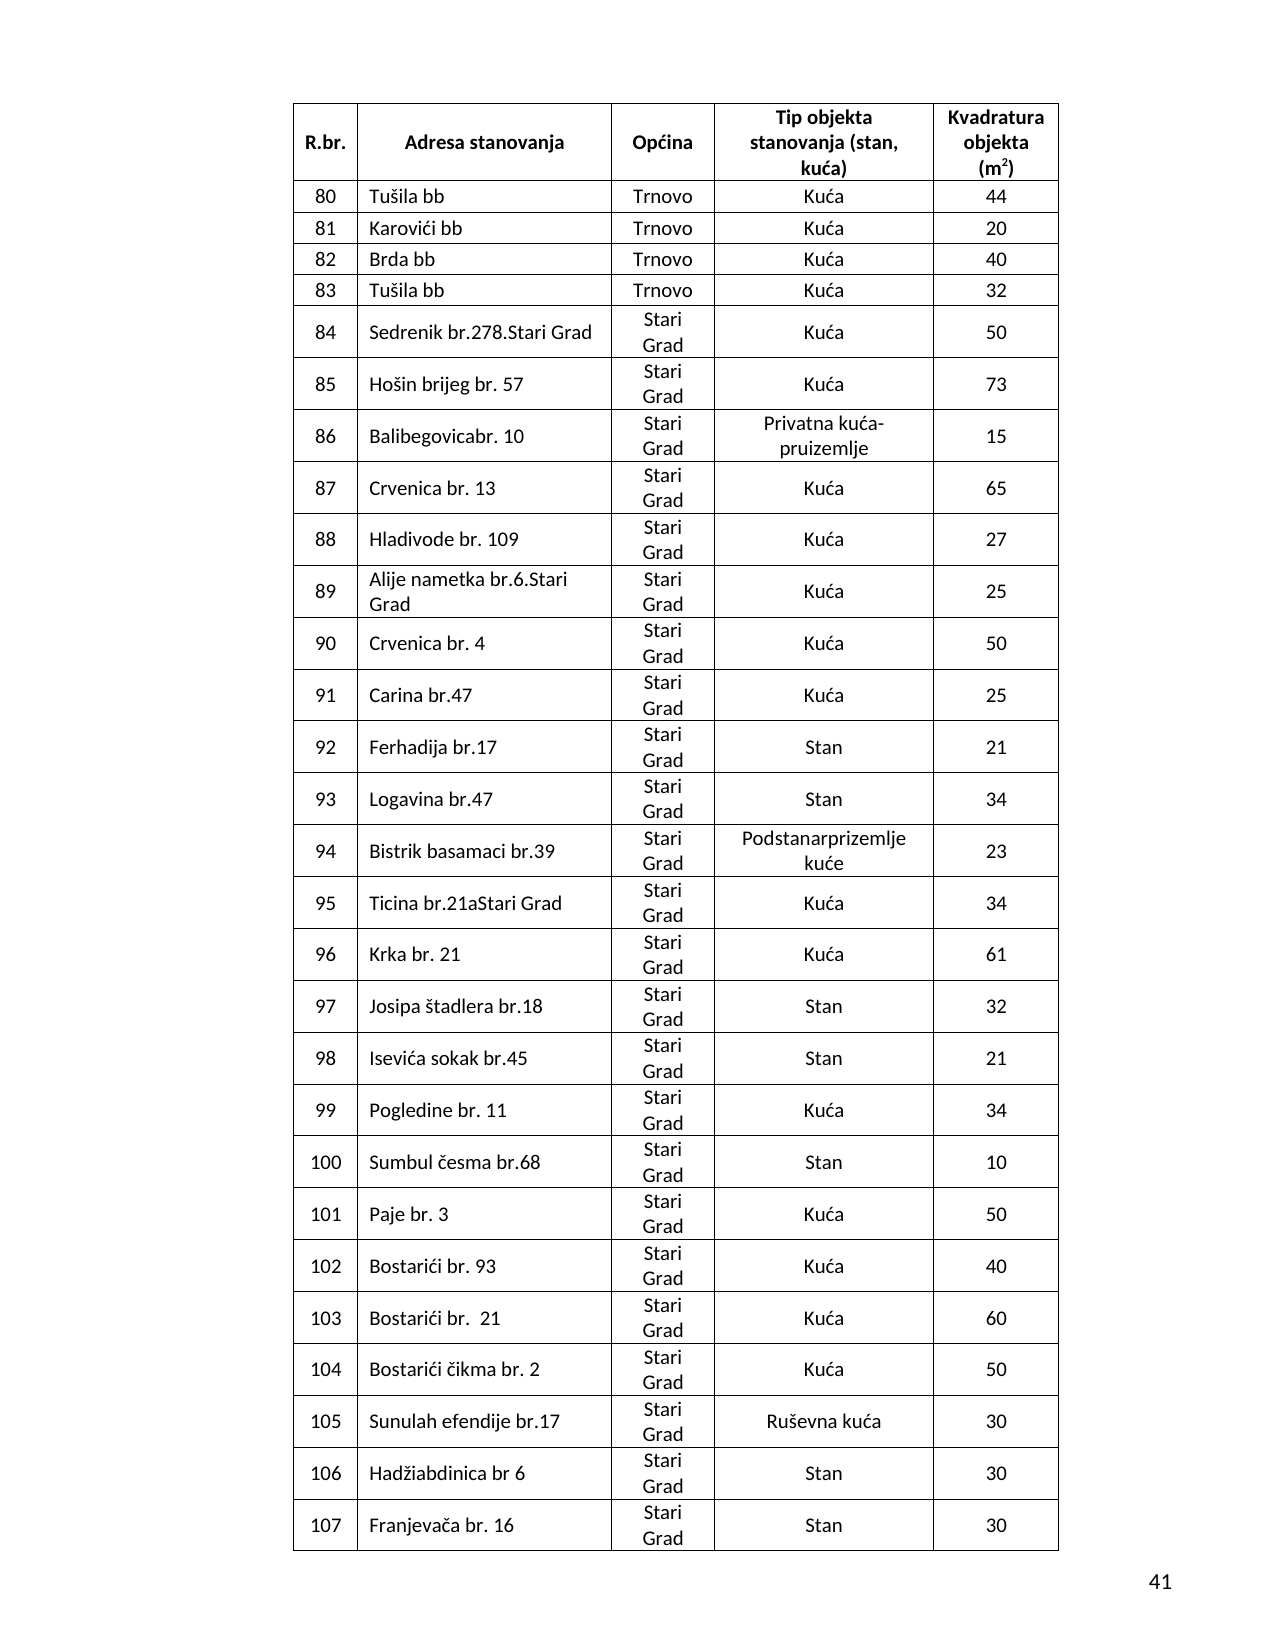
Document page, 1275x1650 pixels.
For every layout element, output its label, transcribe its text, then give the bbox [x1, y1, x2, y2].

table_cell 30 [934, 1448, 1058, 1498]
table_cell Stari Grad [612, 1033, 714, 1083]
table_cell Stan [715, 773, 933, 824]
table_cell Logavina br.47 [358, 773, 611, 824]
table_cell 83 [294, 275, 357, 305]
table_cell 82 [294, 244, 357, 274]
table_cell 95 [294, 877, 357, 928]
table_cell 10 [934, 1136, 1058, 1187]
table_cell Ruševna kuća [715, 1396, 933, 1447]
table_cell Stari Grad [612, 1396, 714, 1447]
table_cell 88 [294, 514, 357, 565]
table_cell 80 [294, 181, 357, 212]
table_cell 98 [294, 1033, 357, 1083]
table_cell Krka br. 21 [358, 929, 611, 980]
table_cell Stari Grad [612, 462, 714, 513]
table_cell Crvenica br. 4 [358, 618, 611, 668]
table_cell Stari Grad [612, 1188, 714, 1239]
table_cell Stan [715, 1500, 933, 1550]
table_cell 92 [294, 721, 357, 772]
table_cell Stari Grad [612, 981, 714, 1032]
table_cell Carina br.47 [358, 670, 611, 720]
table_cell Stari Grad [612, 1136, 714, 1187]
table_cell 100 [294, 1136, 357, 1187]
table_cell 84 [294, 306, 357, 357]
table_cell 25 [934, 566, 1058, 617]
table_cell 93 [294, 773, 357, 824]
table_cell 40 [934, 244, 1058, 274]
table_cell Sedrenik br.278.Stari Grad [358, 306, 611, 357]
table_cell 60 [934, 1292, 1058, 1343]
table_cell Stari Grad [612, 618, 714, 668]
table_cell 27 [934, 514, 1058, 565]
table_cell 106 [294, 1448, 357, 1498]
table_cell 23 [934, 825, 1058, 876]
table_cell 99 [294, 1085, 357, 1135]
table_cell 30 [934, 1396, 1058, 1447]
table_cell 15 [934, 410, 1058, 461]
table_cell 30 [934, 1500, 1058, 1550]
table_cell Stari Grad [612, 358, 714, 409]
table_cell 21 [934, 1033, 1058, 1083]
table_cell Stari Grad [612, 514, 714, 565]
table_cell 40 [934, 1240, 1058, 1291]
table_cell Stari Grad [612, 566, 714, 617]
table_cell 25 [934, 670, 1058, 720]
table_cell Kuća [715, 1188, 933, 1239]
table_cell Stari Grad [612, 1085, 714, 1135]
table_cell Pogledine br. 11 [358, 1085, 611, 1135]
table_cell Stan [715, 721, 933, 772]
table_cell Hladivode br. 109 [358, 514, 611, 565]
table_cell 34 [934, 877, 1058, 928]
table_cell Stan [715, 1136, 933, 1187]
table_cell 81 [294, 213, 357, 243]
table_cell 50 [934, 1188, 1058, 1239]
table_cell Kuća [715, 1085, 933, 1135]
table_cell Tušila bb [358, 275, 611, 305]
table_cell Hadžiabdinica br 6 [358, 1448, 611, 1498]
table_cell 96 [294, 929, 357, 980]
table_cell 50 [934, 618, 1058, 668]
table_cell Bostarići čikma br. 2 [358, 1344, 611, 1395]
table_cell 90 [294, 618, 357, 668]
table_cell Stan [715, 1448, 933, 1498]
table_cell 32 [934, 275, 1058, 305]
table_cell Stari Grad [612, 1240, 714, 1291]
table_cell Kuća [715, 1240, 933, 1291]
table_cell Podstanarprizemlje kuće [715, 825, 933, 876]
table_cell 107 [294, 1500, 357, 1550]
table_cell Trnovo [612, 181, 714, 212]
table_cell Kuća [715, 1344, 933, 1395]
table_cell Alije nametka br.6.Stari Grad [358, 566, 611, 617]
table_cell Kuća [715, 244, 933, 274]
table_cell Stari Grad [612, 721, 714, 772]
table_cell 20 [934, 213, 1058, 243]
table_cell 65 [934, 462, 1058, 513]
table_cell 89 [294, 566, 357, 617]
table_cell Stan [715, 981, 933, 1032]
table_cell Stari Grad [612, 1448, 714, 1498]
table_cell Kuća [715, 213, 933, 243]
table_cell 104 [294, 1344, 357, 1395]
table_cell Stari Grad [612, 1292, 714, 1343]
table_cell 34 [934, 1085, 1058, 1135]
table_cell Brda bb [358, 244, 611, 274]
table_cell 94 [294, 825, 357, 876]
table_cell Kuća [715, 618, 933, 668]
table_cell Crvenica br. 13 [358, 462, 611, 513]
table_cell Kuća [715, 514, 933, 565]
table_cell 44 [934, 181, 1058, 212]
table_cell Sumbul česma br.68 [358, 1136, 611, 1187]
table_cell Stari Grad [612, 773, 714, 824]
table_cell 21 [934, 721, 1058, 772]
table_cell 61 [934, 929, 1058, 980]
table_cell Kuća [715, 181, 933, 212]
table_cell Paje br. 3 [358, 1188, 611, 1239]
table_cell Stari Grad [612, 825, 714, 876]
table_cell Kuća [715, 929, 933, 980]
table_header Adresa stanovanja [358, 104, 611, 180]
table_header Kvadratura objekta (m2) [934, 104, 1058, 180]
table_cell Kuća [715, 275, 933, 305]
table_cell 102 [294, 1240, 357, 1291]
table_cell Kuća [715, 670, 933, 720]
table_cell Ferhadija br.17 [358, 721, 611, 772]
table_cell 32 [934, 981, 1058, 1032]
table_header Općina [612, 104, 714, 180]
table_cell Trnovo [612, 213, 714, 243]
table_cell Stari Grad [612, 1344, 714, 1395]
table_cell 86 [294, 410, 357, 461]
table_cell 103 [294, 1292, 357, 1343]
table_cell 97 [294, 981, 357, 1032]
table_cell Kuća [715, 462, 933, 513]
table_cell Karovići bb [358, 213, 611, 243]
table_header Tip objekta stanovanja (stan, kuća) [715, 104, 933, 180]
table_cell 73 [934, 358, 1058, 409]
table_cell Bostarići br. 93 [358, 1240, 611, 1291]
table_cell 105 [294, 1396, 357, 1447]
table_cell Sunulah efendije br.17 [358, 1396, 611, 1447]
table_cell Stari Grad [612, 929, 714, 980]
table_cell Hošin brijeg br. 57 [358, 358, 611, 409]
table_cell 87 [294, 462, 357, 513]
table_cell Stari Grad [612, 1500, 714, 1550]
table_cell Stari Grad [612, 877, 714, 928]
table_cell Kuća [715, 306, 933, 357]
table_cell Bistrik basamaci br.39 [358, 825, 611, 876]
table_cell 85 [294, 358, 357, 409]
table_cell Trnovo [612, 275, 714, 305]
table_cell Kuća [715, 566, 933, 617]
table_cell 50 [934, 1344, 1058, 1395]
table_header R.br. [294, 104, 357, 180]
table_cell Kuća [715, 358, 933, 409]
table_cell 50 [934, 306, 1058, 357]
table_cell Isevića sokak br.45 [358, 1033, 611, 1083]
table_cell Stari Grad [612, 306, 714, 357]
table_cell Kuća [715, 877, 933, 928]
table_cell Ticina br.21aStari Grad [358, 877, 611, 928]
table_cell Kuća [715, 1292, 933, 1343]
table_cell Privatna kuća-pruizemlje [715, 410, 933, 461]
table_cell 91 [294, 670, 357, 720]
table_cell Stan [715, 1033, 933, 1083]
table_cell Josipa štadlera br.18 [358, 981, 611, 1032]
table_cell Stari Grad [612, 410, 714, 461]
table_cell Tušila bb [358, 181, 611, 212]
table_cell Balibegovicabr. 10 [358, 410, 611, 461]
table_cell Trnovo [612, 244, 714, 274]
table_cell 101 [294, 1188, 357, 1239]
table_cell 34 [934, 773, 1058, 824]
table_cell Franjevača br. 16 [358, 1500, 611, 1550]
table_cell Stari Grad [612, 670, 714, 720]
table_cell Bostarići br. 21 [358, 1292, 611, 1343]
